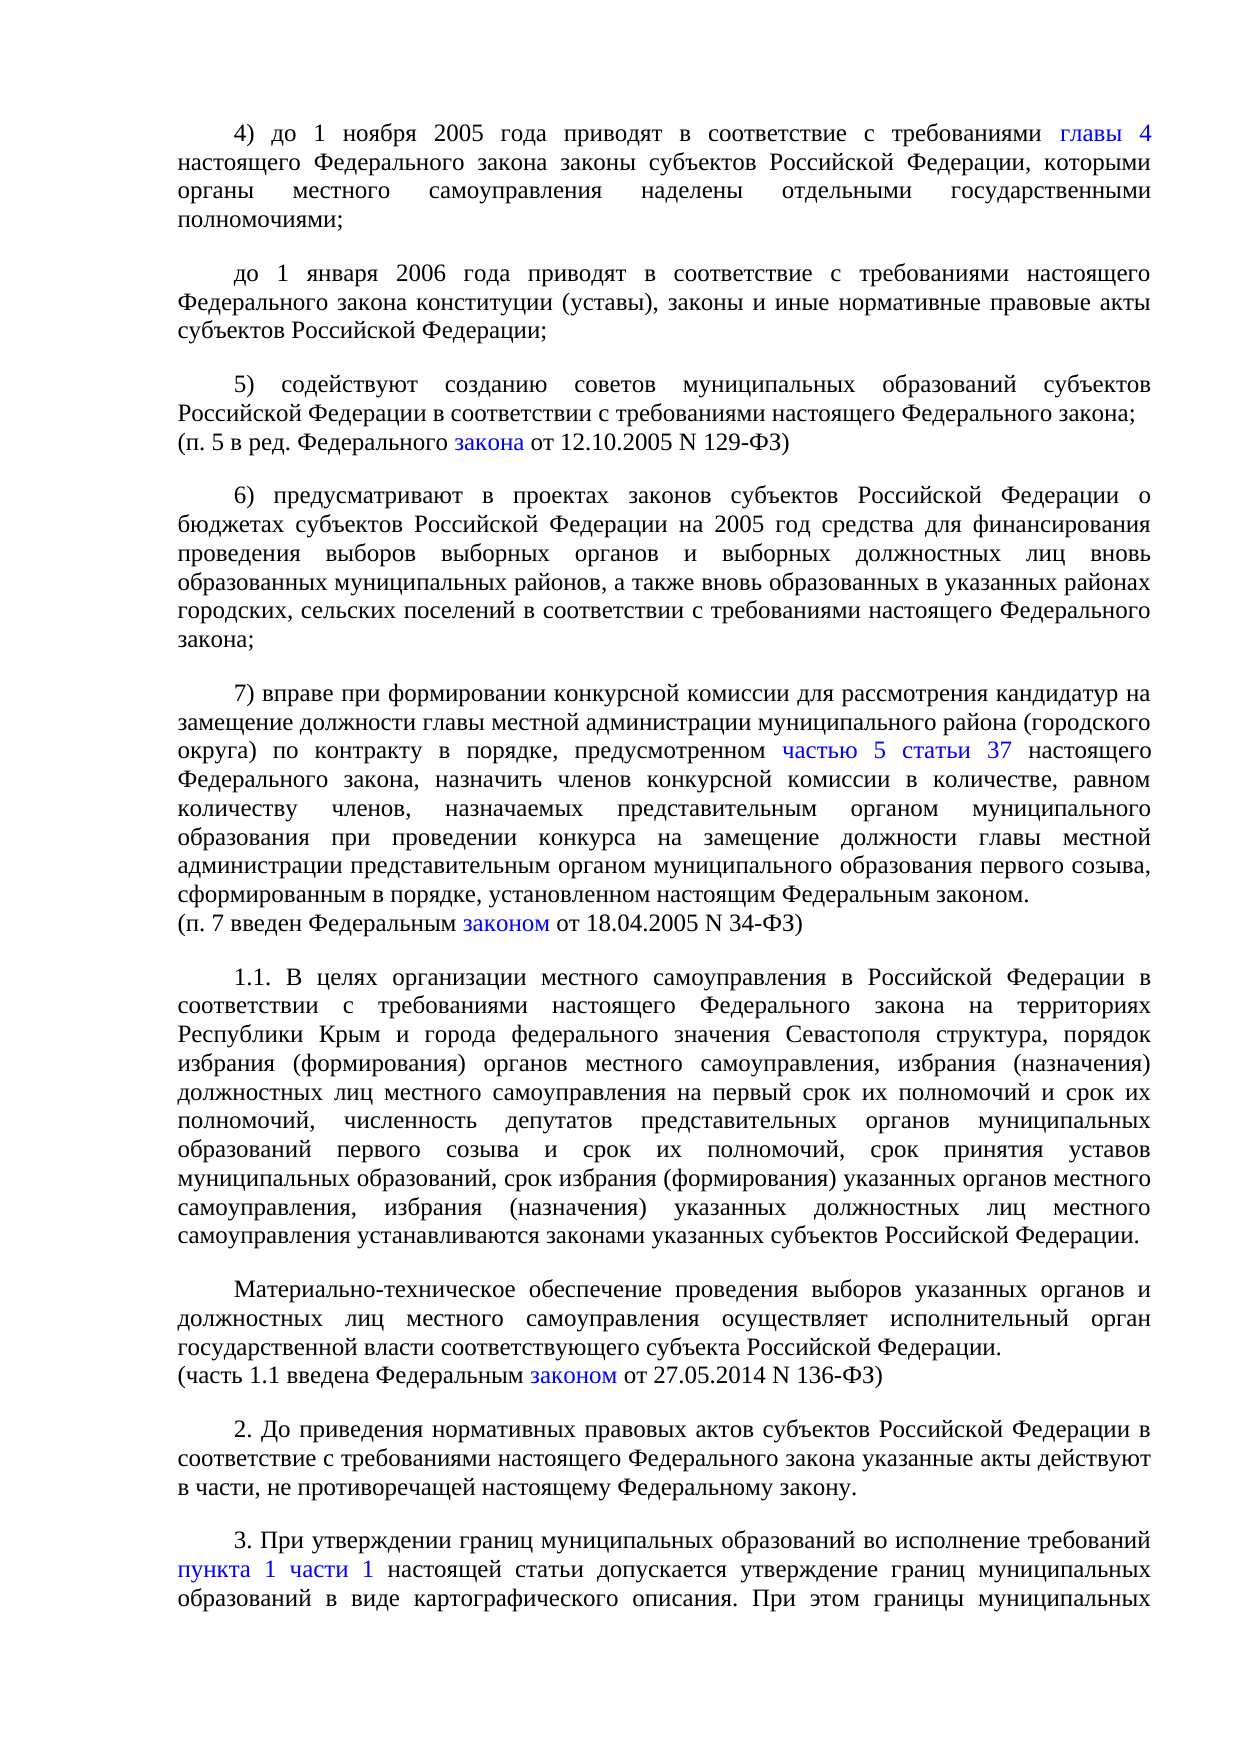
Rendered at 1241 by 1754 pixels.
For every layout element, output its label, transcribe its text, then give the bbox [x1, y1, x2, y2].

text 5) содействуют созданию советов муниципальных образований субъектов Российской Федерации в соответствии с требованиями настоящего Федерального закона; [177, 369, 1152, 427]
text 6) предусматривают в проектах законов субъектов Российской Федерации о бюджетах субъектов Российской Федерации на 2005 год средства для финансирования проведения выборов выборных органов и выборных должностных лиц вновь образованных муниципальных районов, а также вновь образованных в указанных районах городских, сельских поселений в соответствии с требованиями настоящего Федерального закона; [177, 481, 1152, 653]
text 1.1. В целях организации местного самоуправления в Российской Федерации в соответствии с требованиями настоящего Федерального закона на территориях Республики Крым и города федерального значения Севастополя структура, порядок избрания (формирования) органов местного самоуправления, избрания (назначения) должностных лиц местного самоуправления на первый срок их полномочий и срок их полномочий, численность депутатов представительных органов муниципальных образований первого созыва и срок их полномочий, срок принятия уставов муниципальных образований, срок избрания (формирования) указанных органов местного самоуправления, избрания (назначения) указанных должностных лиц местного самоуправления устанавливаются законами указанных субъектов Российской Федерации. [177, 962, 1152, 1249]
text (п. 7 введен Федеральным законом от 18.04.2005 N 34-ФЗ) [177, 908, 1152, 937]
text 4) до 1 ноября 2005 года приводят в соответствие с требованиями главы 4 настоящего Федерального закона законы субъектов Российской Федерации, которыми органы местного самоуправления наделены отдельными государственными полномочиями; [177, 118, 1152, 233]
text 2. До приведения нормативных правовых актов субъектов Российской Федерации в соответствие с требованиями настоящего Федерального закона указанные акты действуют в части, не противоречащей настоящему Федеральному закону. [177, 1414, 1152, 1501]
text до 1 января 2006 года приводят в соответствие с требованиями настоящего Федерального закона конституции (уставы), законы и иные нормативные правовые акты субъектов Российской Федерации; [177, 258, 1152, 344]
text (п. 5 в ред. Федерального закона от 12.10.2005 N 129-ФЗ) [177, 427, 1152, 456]
text Материально-техническое обеспечение проведения выборов указанных органов и должностных лиц местного самоуправления осуществляет исполнительный орган государственной власти соответствующего субъекта Российской Федерации. [177, 1274, 1152, 1361]
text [177, 1526, 1152, 1612]
text 7) вправе при формировании конкурсной комиссии для рассмотрения кандидатур на замещение должности главы местной администрации муниципального района (городского округа) по контракту в порядке, предусмотренном частью 5 статьи 37 настоящего Федерального закона, назначить членов конкурсной комиссии в количестве, равном количеству членов, назначаемых представительным органом муниципального образования при проведении конкурса на замещение должности главы местной администрации представительным органом муниципального образования первого созыва, сформированным в порядке, установленном настоящим Федеральным законом. [177, 678, 1152, 908]
text (часть 1.1 введена Федеральным законом от 27.05.2014 N 136-ФЗ) [177, 1361, 1152, 1389]
